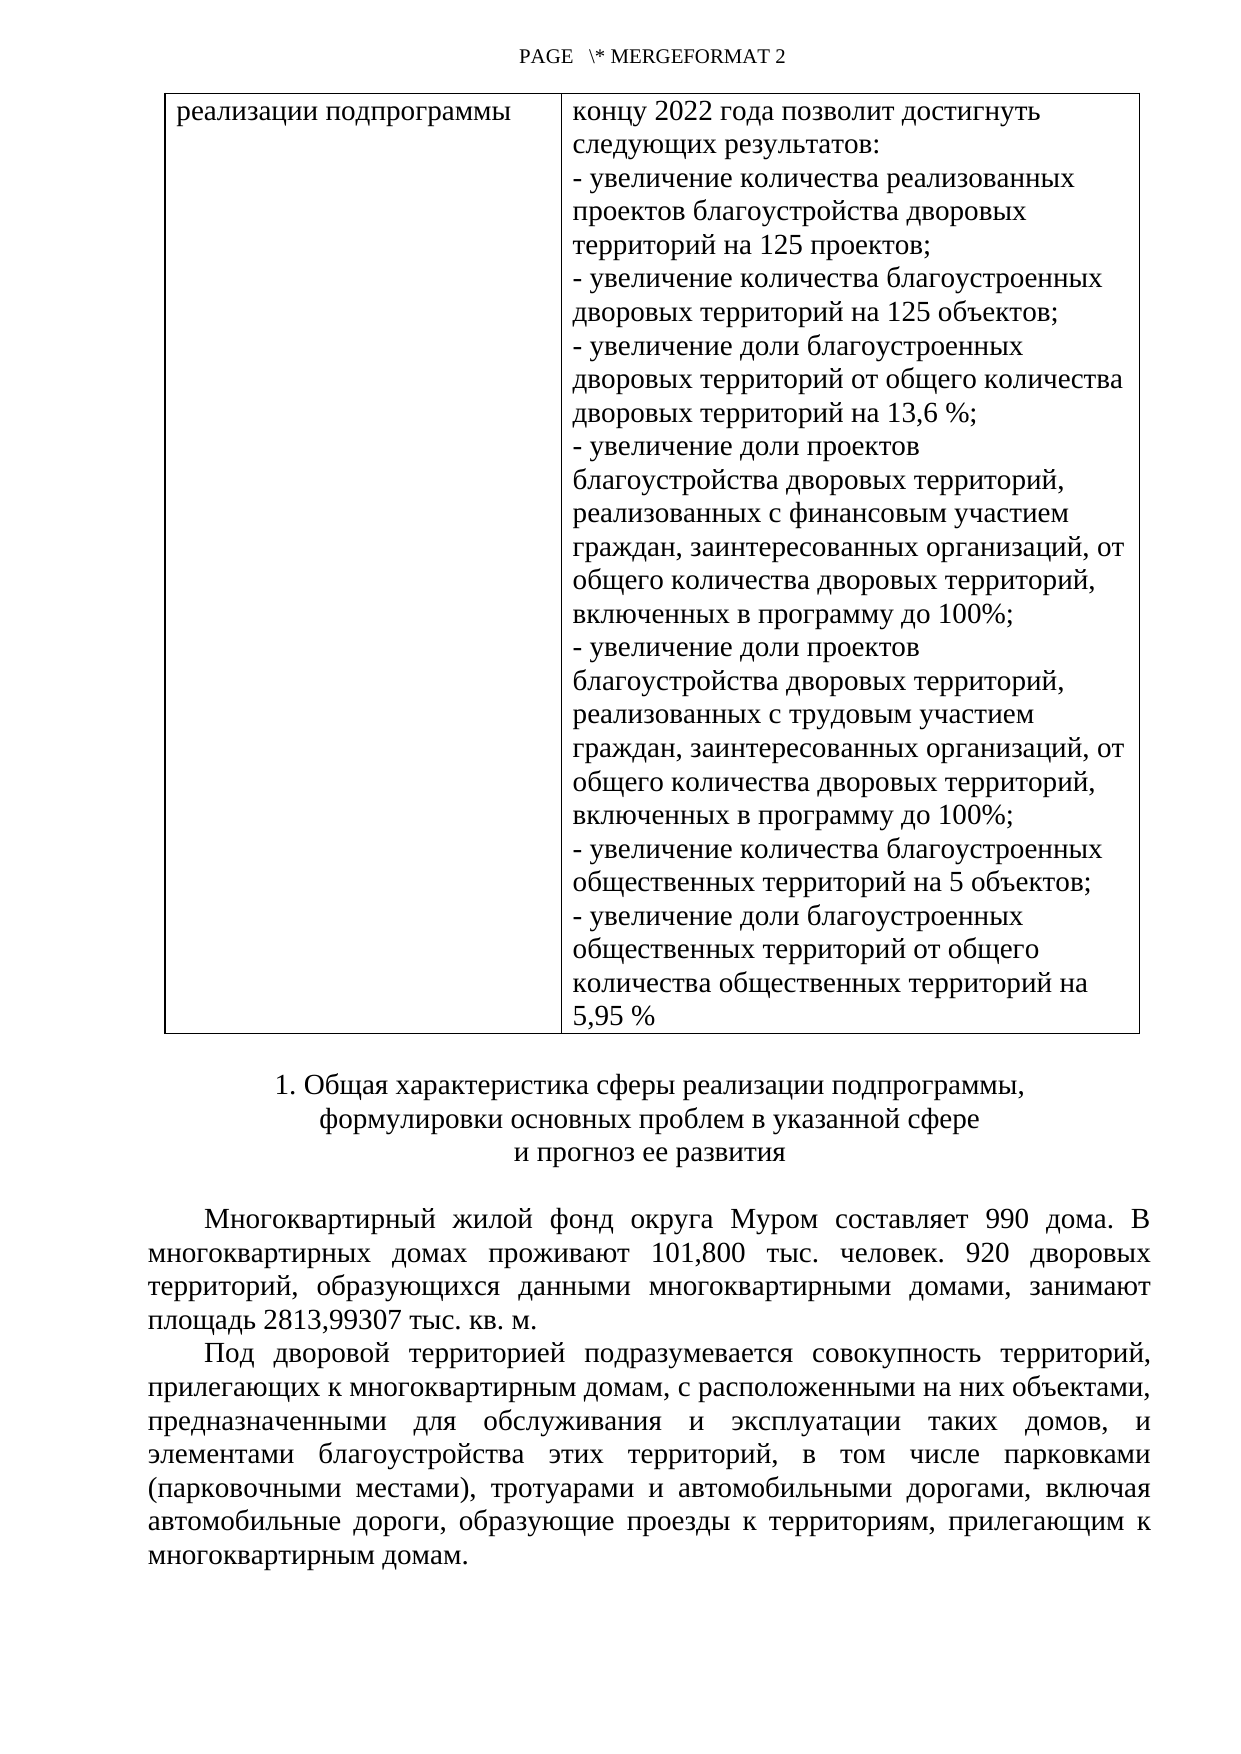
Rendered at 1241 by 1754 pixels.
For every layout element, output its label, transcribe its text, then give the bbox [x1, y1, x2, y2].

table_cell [166, 94, 561, 1033]
text 1. Общая характеристика сферы реализации подпрограммы, [148, 1067, 1152, 1101]
text Под дворовой территорией подразумевается совокупность территорий, прилегающих к многоквартирным домам, с расположенными на них объектами, предназначенными для обслуживания и эксплуатации таких домов, и элементами благоустройства этих территорий, в том числе парковками (парковочными местами), тротуарами и автомобильными дорогами, включая автомобильные дороги, образующие проезды к территориям, прилегающим к многоквартирным домам. [148, 1336, 1152, 1570]
text и прогноз ее развития [148, 1134, 1152, 1168]
text Многоквартирный жилой фонд округа Муром составляет 990 дома. В многоквартирных домах проживают 101,800 тыс. человек. 920 дворовых территорий, образующихся данными многоквартирными домами, занимают площадь 2813,99307 тыс. кв. м. [148, 1201, 1152, 1336]
text формулировки основных проблем в указанной сфере [148, 1101, 1152, 1134]
